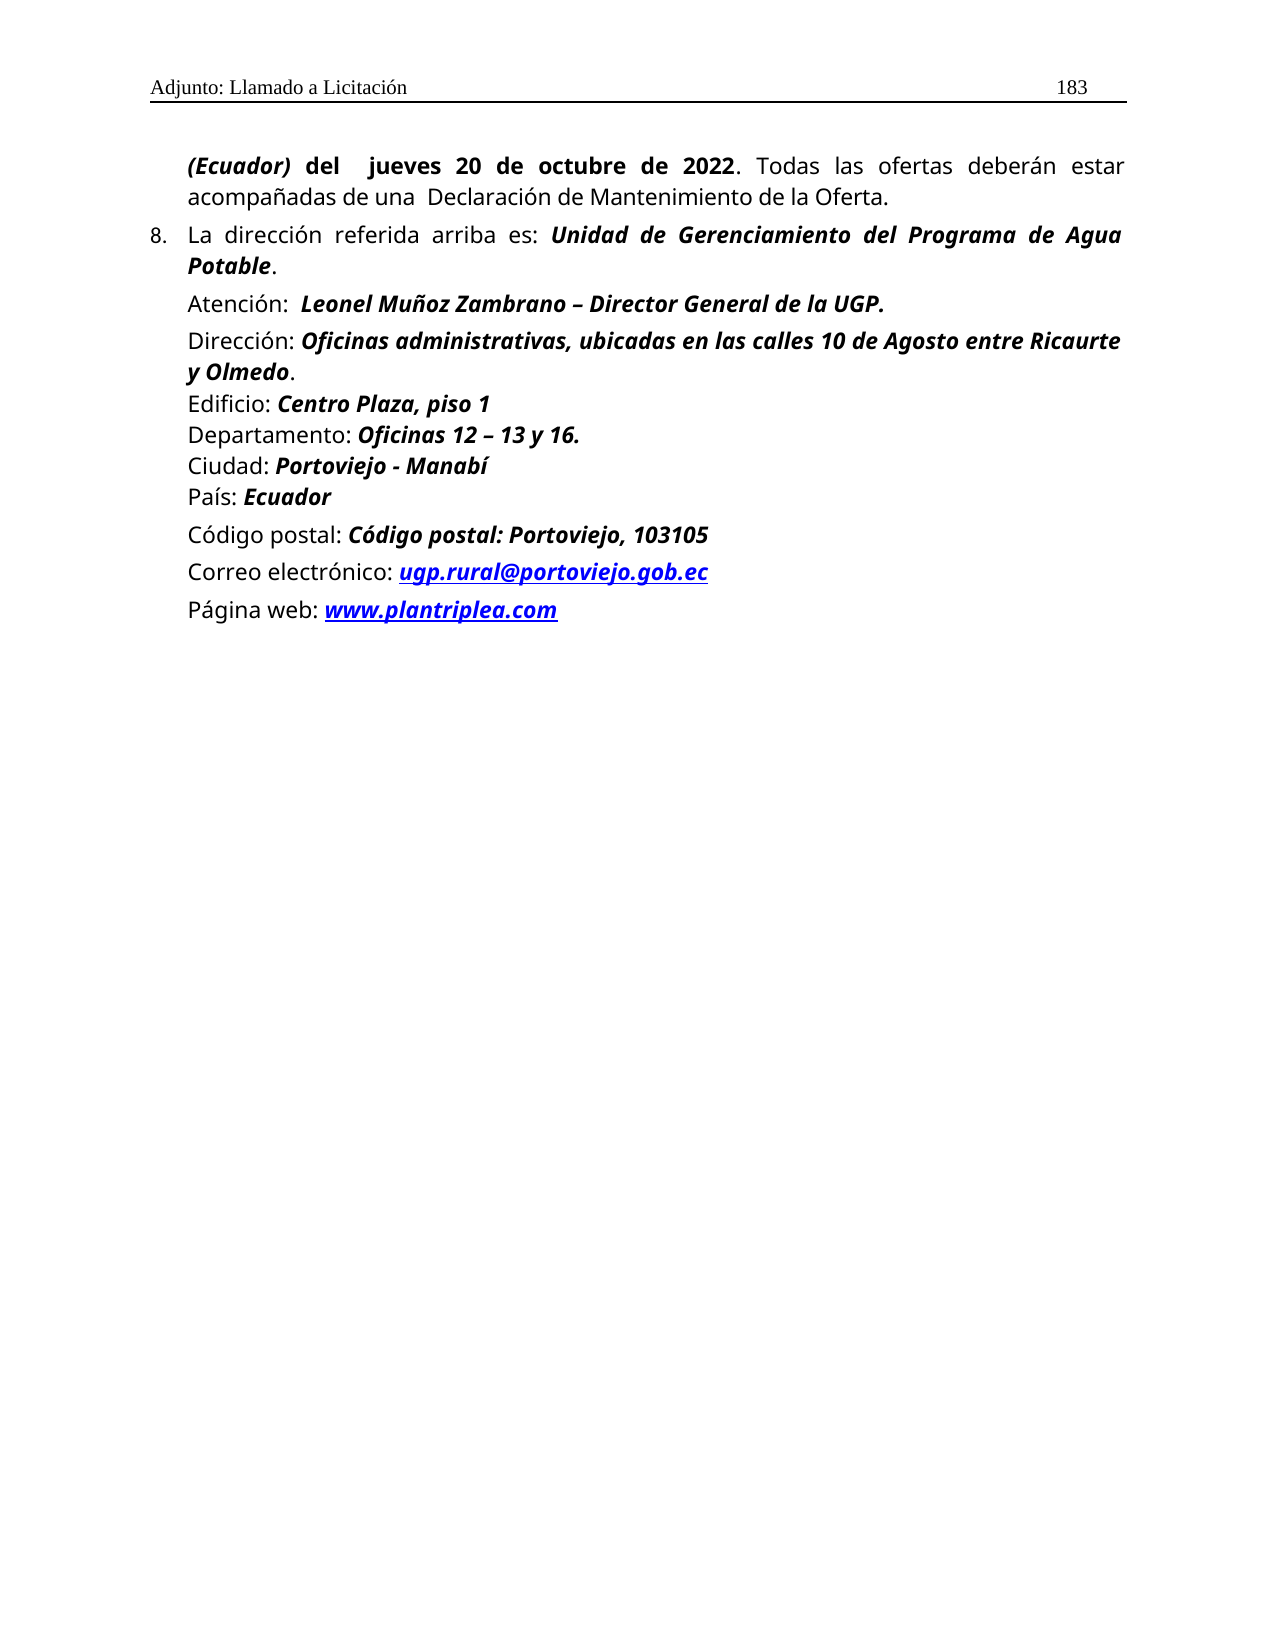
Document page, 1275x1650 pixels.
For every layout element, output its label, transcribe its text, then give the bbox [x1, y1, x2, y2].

text Código postal: Código postal: Portoviejo, 103105 [187, 519, 1125, 550]
list La dirección referida arriba es: Unidad de Gerenciamiento del Programa de Agua Potable. [150, 219, 1125, 281]
text Edificio: Centro Plaza, piso 1 [187, 387, 1125, 419]
text Dirección: Oficinas administrativas, ubicadas en las calles 10 de Agosto entre Ricaurte y Olmedo. [187, 325, 1125, 387]
text Atención: Leonel Muñoz Zambrano – Director General de la UGP. [187, 287, 1125, 319]
text Ciudad: Portoviejo - Manabí [187, 450, 1125, 481]
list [150, 150, 1125, 212]
text Página web: www.plantriplea.com [187, 594, 1125, 625]
text Correo electrónico: ugp.rural@portoviejo.gob.ec [187, 556, 1125, 587]
text Departamento: Oficinas 12 – 13 y 16. [187, 419, 1125, 450]
text País: Ecuador [187, 481, 1125, 512]
